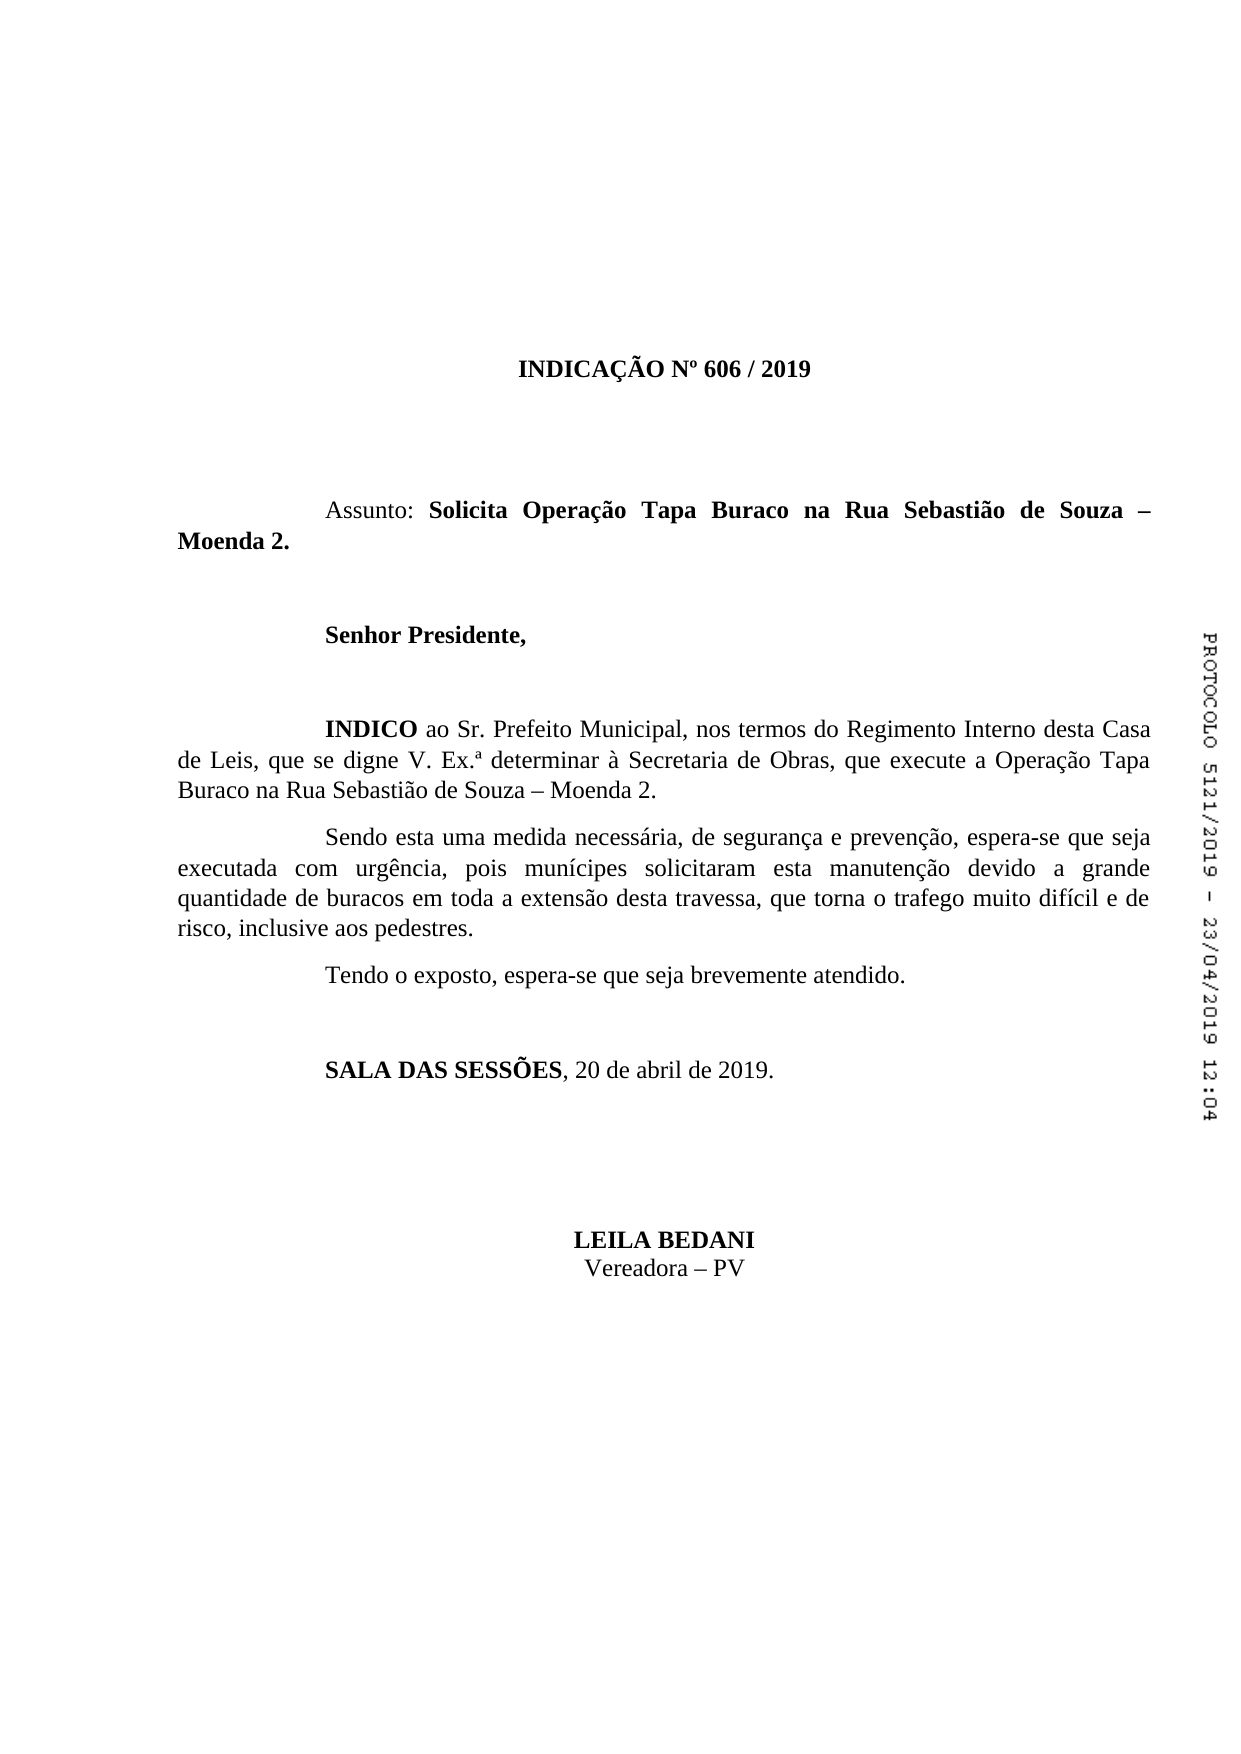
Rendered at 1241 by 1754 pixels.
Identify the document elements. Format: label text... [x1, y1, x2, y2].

text Assunto: Solicita Operação Tapa Buraco na Rua Sebastião de Souza – Moenda 2. [177, 496, 1152, 555]
text Sendo esta uma medida necessária, de segurança e prevenção, espera-se que seja executada com urgência, pois munícipes solicitaram esta manutenção devido a grande quantidade de buracos em toda a extensão desta travessa, que torna o trafego muito difícil e de risco, inclusive aos pedestres. [177, 822, 1152, 942]
text LEILA BEDANI [177, 1225, 1152, 1253]
text Vereadora – PV [177, 1253, 1152, 1282]
text INDICO ao Sr. Prefeito Municipal, nos termos do Regimento Interno desta Casa de Leis, que se digne V. Ex.ª determinar à Secretaria de Obras, que execute a Operação Tapa Buraco na Rua Sebastião de Souza – Moenda 2. [177, 714, 1152, 804]
text INDICAÇÃO Nº 606 / 2019 [177, 354, 1152, 383]
text Tendo o exposto, espera-se que seja brevemente atendido. [177, 961, 1152, 989]
text Senhor Presidente, [177, 620, 1152, 649]
text SALA DAS SESSÕES, 20 de abril de 2019. [177, 1055, 1152, 1083]
picture [1177, 629, 1241, 1125]
